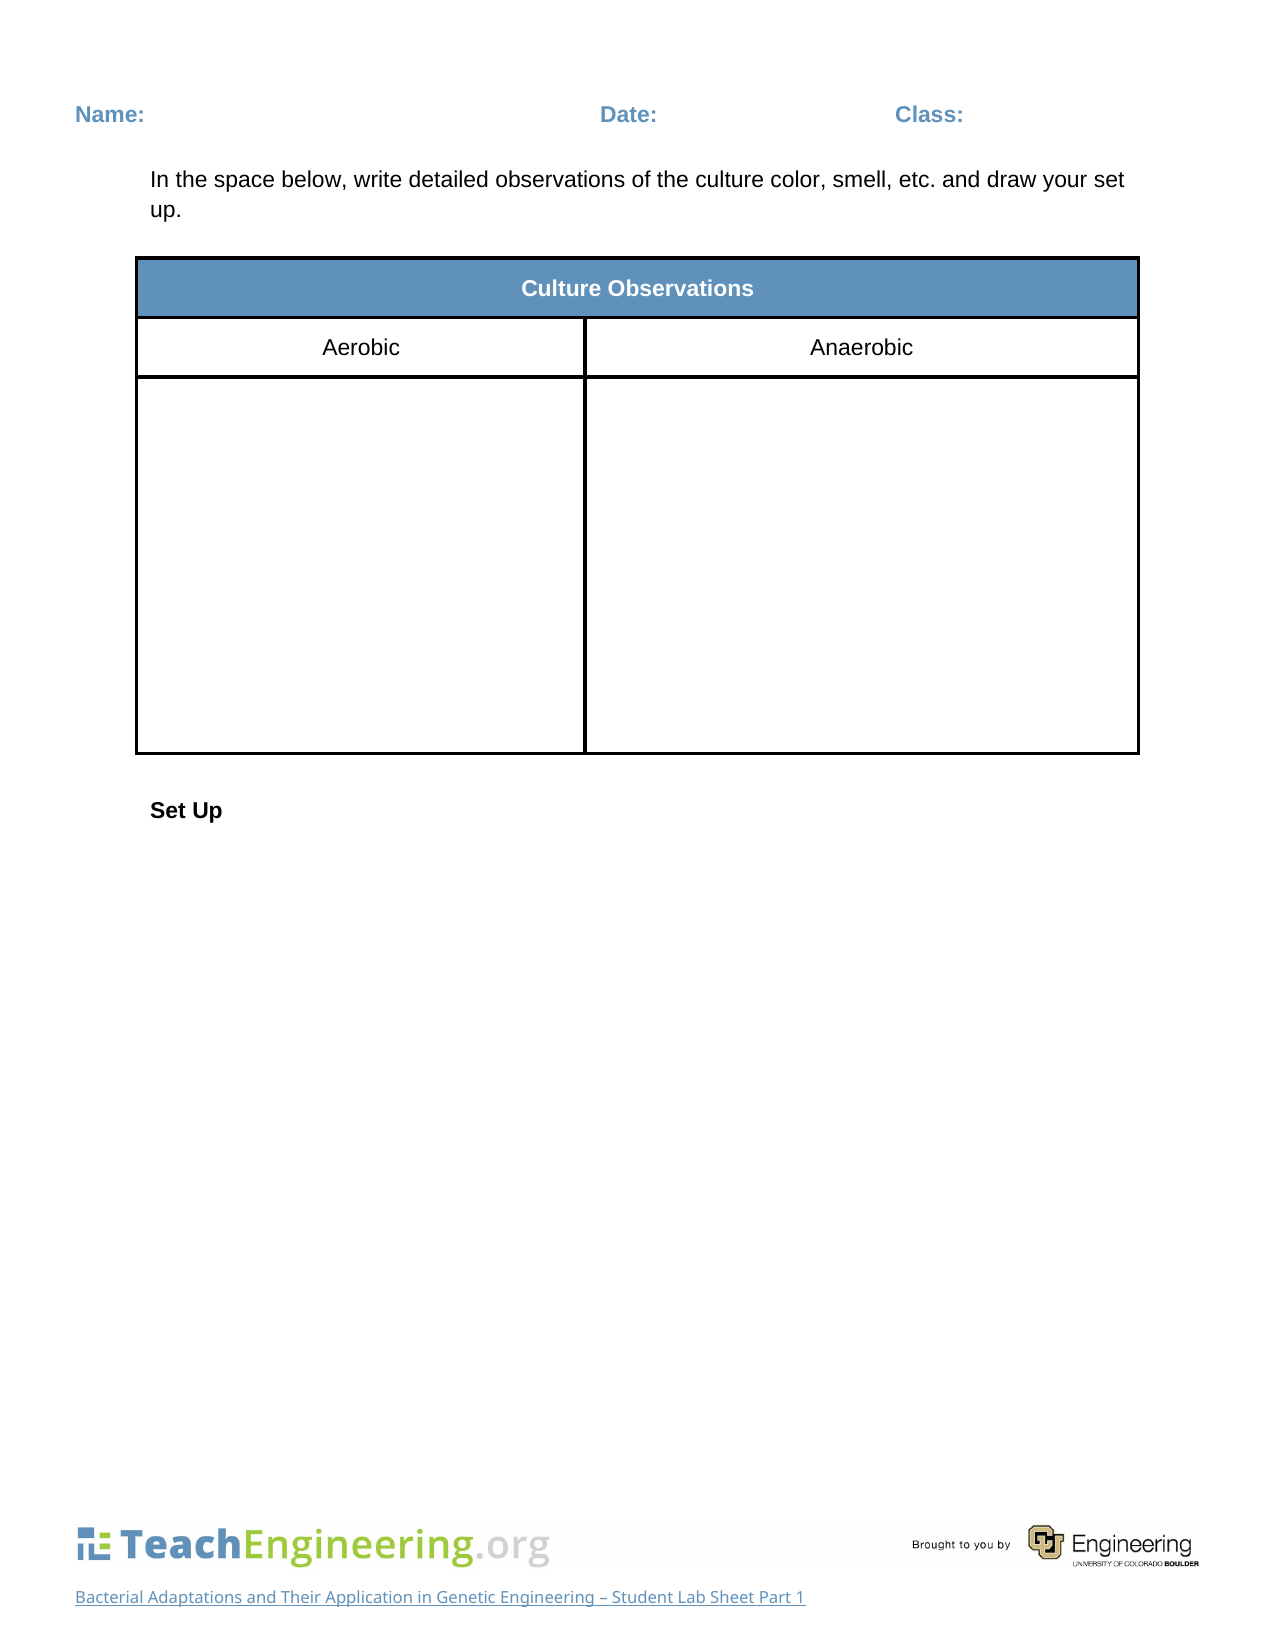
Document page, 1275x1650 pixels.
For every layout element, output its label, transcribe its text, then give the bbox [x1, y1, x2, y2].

table_header Culture Observations [138, 260, 1137, 316]
table_cell Anaerobic [587, 319, 1137, 375]
table_cell Aerobic [138, 319, 583, 375]
text In the space below, write detailed observations of the culture color, smell, etc. and draw your set up. [150, 166, 1125, 222]
picture [75, 1520, 1200, 1571]
text Set Up [150, 797, 1125, 824]
table_cell [138, 379, 583, 752]
table_cell [587, 379, 1137, 752]
